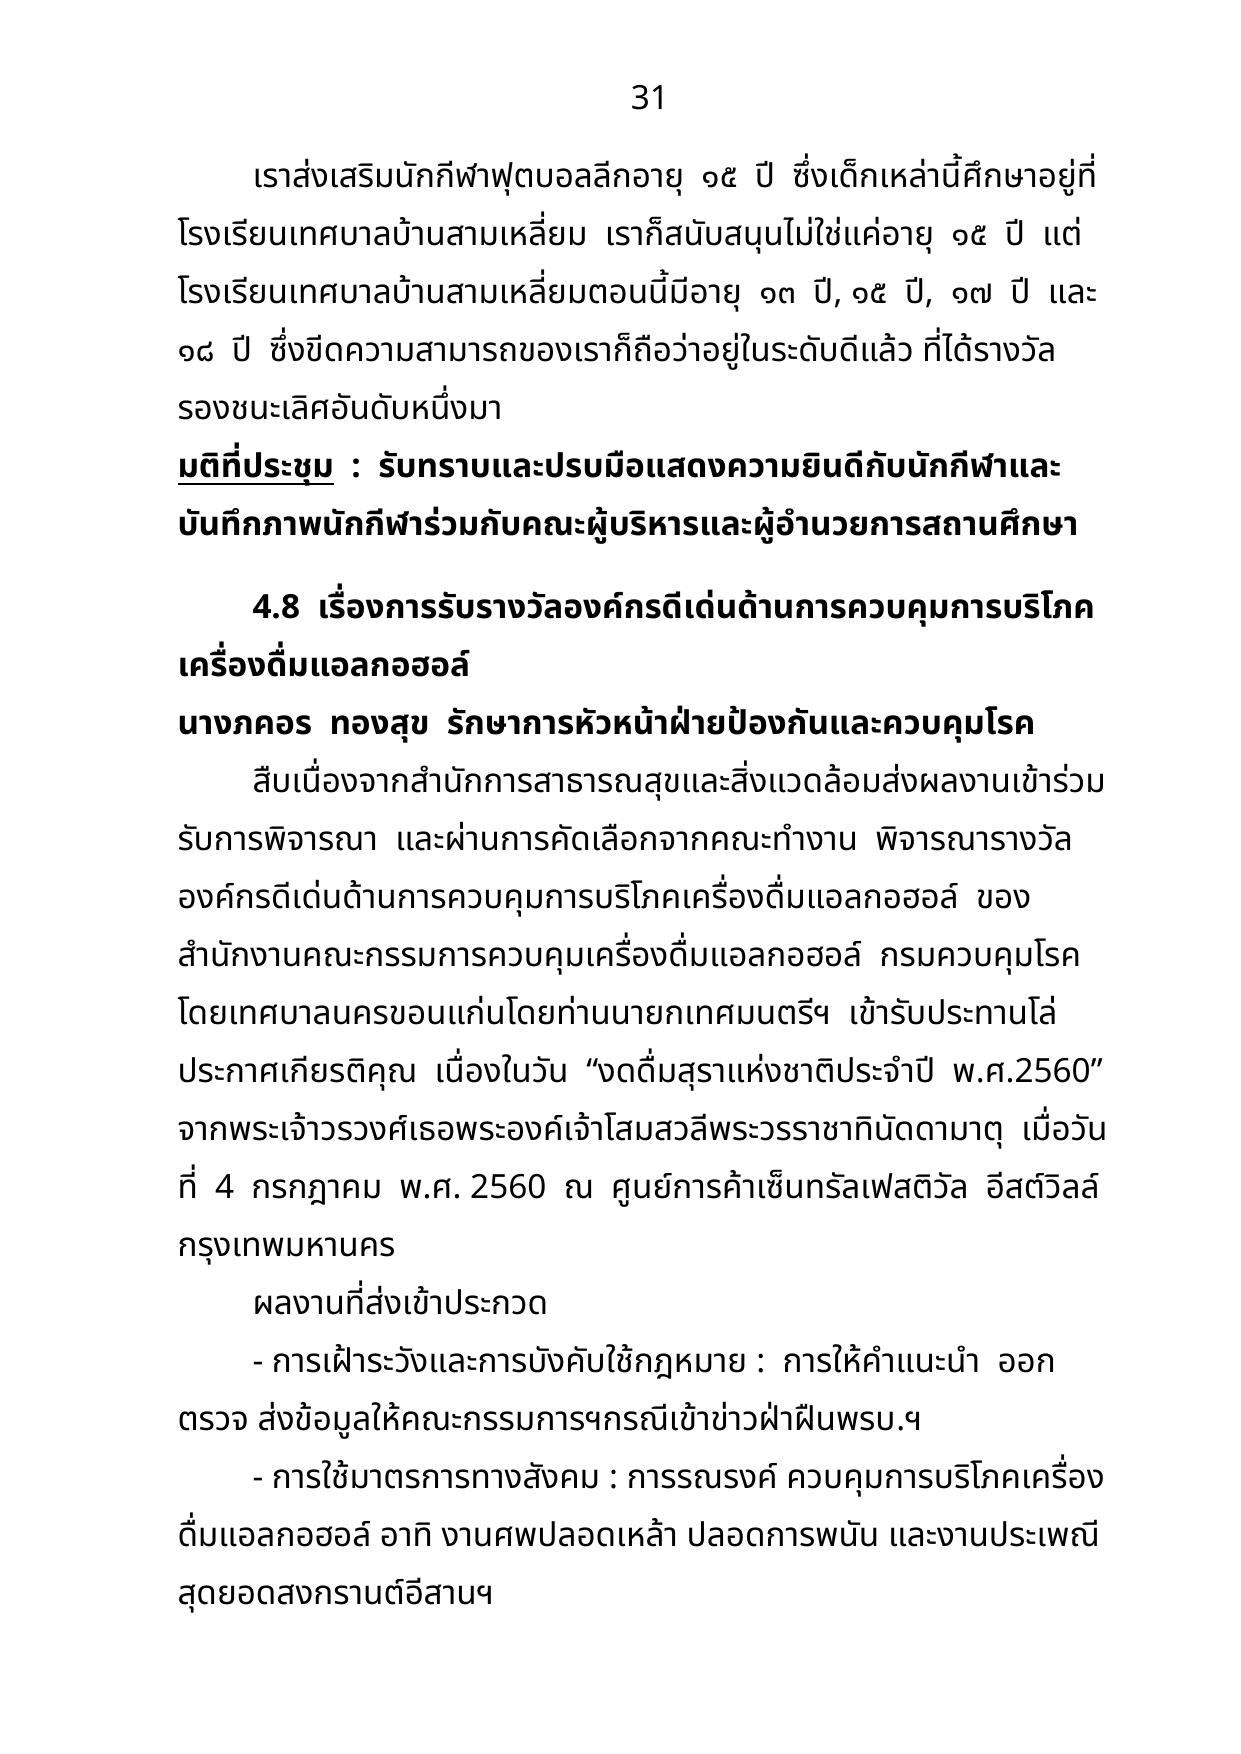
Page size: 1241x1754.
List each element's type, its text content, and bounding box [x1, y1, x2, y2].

text เราส่งเสริมนักกีฬาฟุตบอลลีกอายุ ๑๕ ปี ซึ่งเด็กเหล่านี้ศึกษาอยู่ที่โรงเรียนเทศบาลบ้านสามเหลี่ยม เราก็สนับสนุนไม่ใช่แค่อายุ ๑๕ ปี แต่โรงเรียนเทศบาลบ้านสามเหลี่ยมตอนนี้มีอายุ ๑๓ ปี, ๑๕ ปี, ๑๗ ปี และ ๑๘ ปี ซึ่งขีดความสามารถของเราก็ถือว่าอยู่ในระดับดีแล้ว ที่ได้รางวัลรองชนะเลิศอันดับหนึ่งมา [177, 152, 1110, 434]
text - การใช้มาตรการทางสังคม : การรณรงค์ ควบคุมการบริโภคเครื่องดื่มแอลกอฮอล์ อาทิ งานศพปลอดเหล้า ปลอดการพนัน และงานประเพณีสุดยอดสงกรานต์อีสานฯ [177, 1453, 1110, 1619]
text - การเฝ้าระวังและการบังคับใช้กฎหมาย : การให้คำแนะนำ ออกตรวจ ส่งข้อมูลให้คณะกรรมการฯกรณีเข้าข่าวฝ่าฝืนพรบ.ฯ [177, 1337, 1110, 1445]
text สืบเนื่องจากสำนักการสาธารณสุขและสิ่งแวดล้อมส่งผลงานเข้าร่วมรับการพิจารณา และผ่านการคัดเลือกจากคณะทำงาน พิจารณารางวัลองค์กรดีเด่นด้านการควบคุมการบริโภคเครื่องดื่มแอลกอฮอล์ ของสำนักงานคณะกรรมการควบคุมเครื่องดื่มแอลกอฮอล์ กรมควบคุมโรค โดยเทศบาลนครขอนแก่นโดยท่านนายกเทศมนตรีฯ เข้ารับประทานโล่ประกาศเกียรติคุณ เนื่องในวัน “งดดื่มสุราแห่งชาติประจำปี พ.ศ.2560” จากพระเจ้าวรวงศ์เธอพระองค์เจ้าโสมสวลีพระวรราชาทินัดดามาตุ เมื่อวันที่ 4 กรกฎาคม พ.ศ. 2560 ณ ศูนย์การค้าเซ็นทรัลเฟสติวัล อีสต์วิลล์ กรุงเทพมหานคร [177, 757, 1110, 1271]
text 4.8 เรื่องการรับรางวัลองค์กรดีเด่นด้านการควบคุมการบริโภคเครื่องดื่มแอลกอฮอล์ [177, 583, 1110, 692]
text ผลงานที่ส่งเข้าประกวด [177, 1279, 1110, 1329]
text นางภคอร ทองสุข รักษาการหัวหน้าฝ่ายป้องกันและควบคุมโรค [177, 699, 1110, 749]
text มติที่ประชุม : รับทราบและปรบมือแสดงความยินดีกับนักกีฬาและบันทึกภาพนักกีฬาร่วมกับคณะผู้บริหารและผู้อำนวยการสถานศึกษา [177, 442, 1110, 551]
